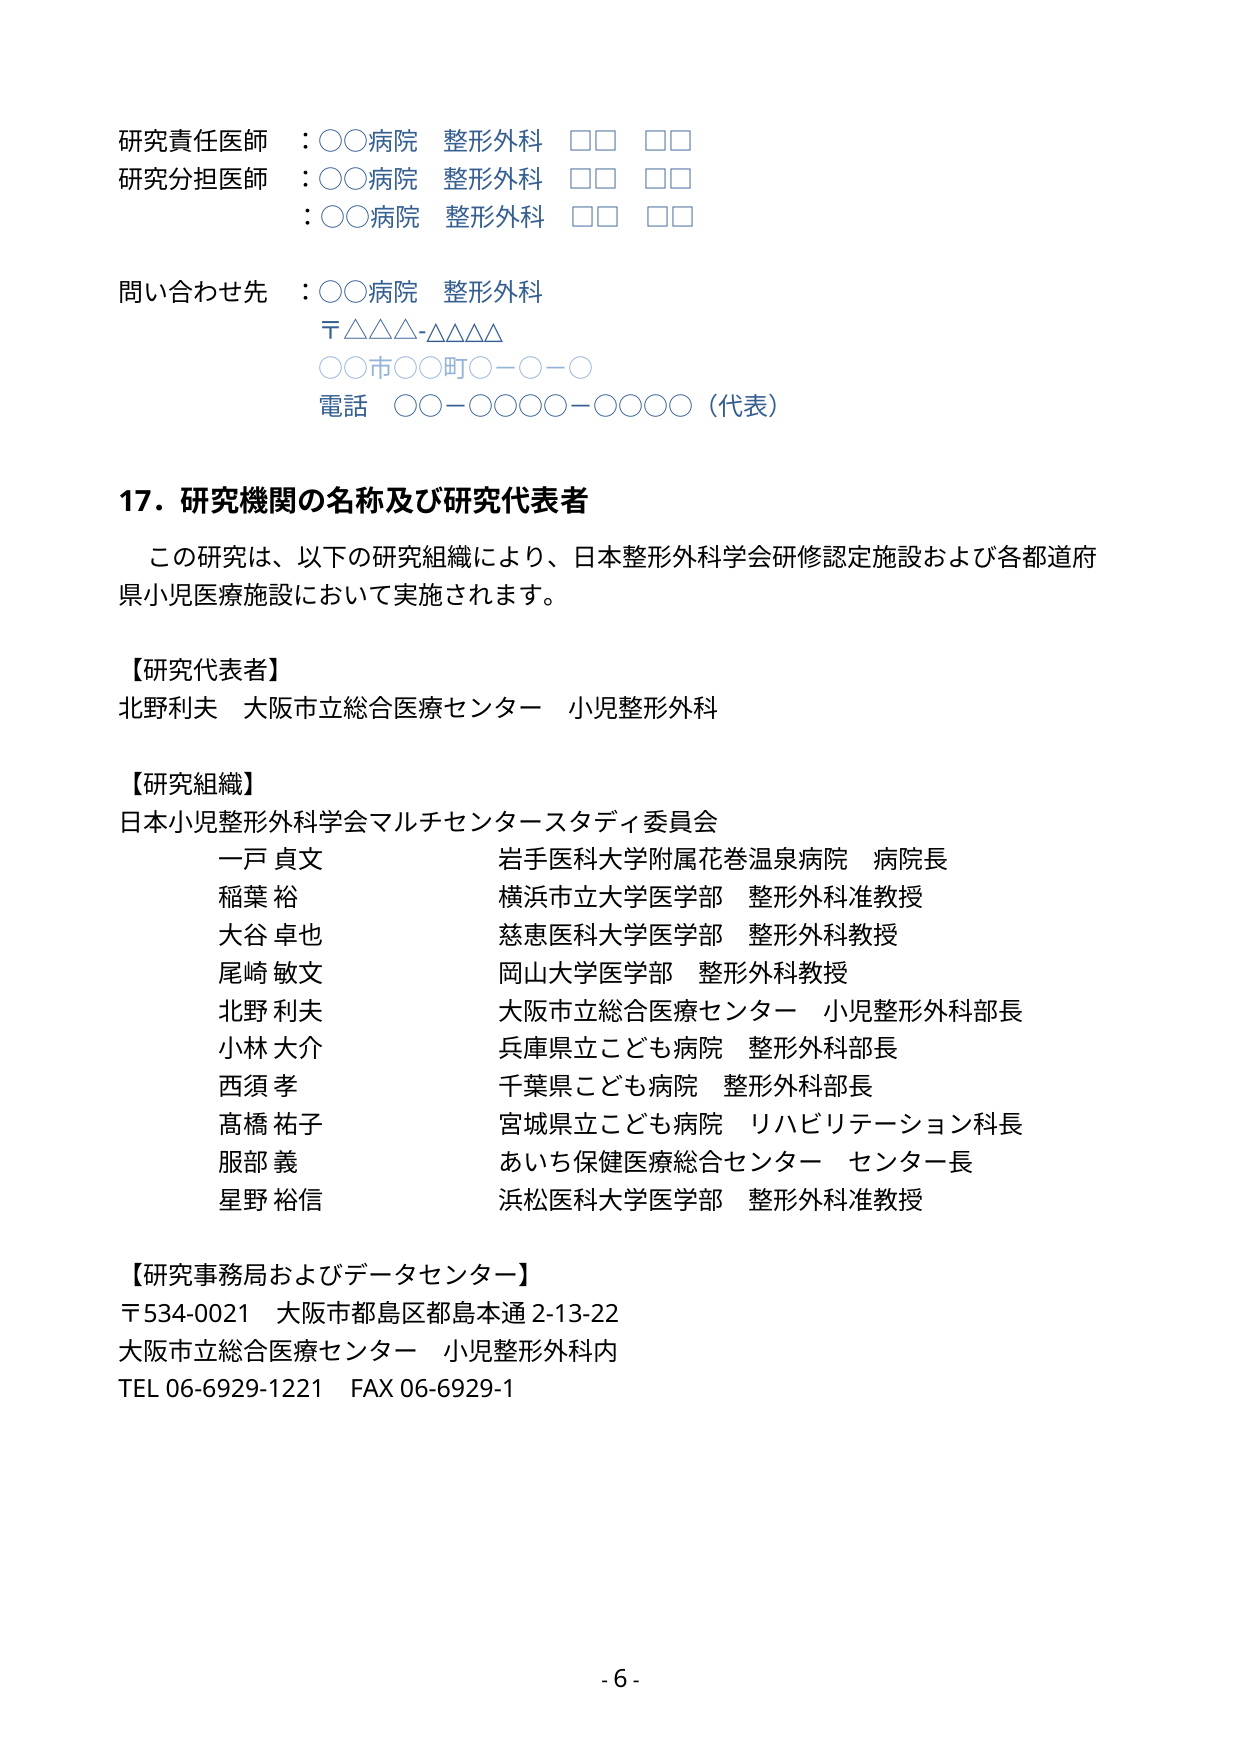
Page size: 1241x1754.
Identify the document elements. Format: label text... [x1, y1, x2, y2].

text 問い合わせ先 ：○○病院 整形外科 [118, 272, 1122, 310]
text 西須 孝 千葉県こども病院 整形外科部長 [118, 1066, 1122, 1104]
text ○○市○○町○－○－○ [118, 348, 1122, 385]
text 研究分担医師 ：○○病院 整形外科 □□ □□ [118, 158, 1122, 196]
text 北野 利夫 大阪市立総合医療センター 小児整形外科部長 [118, 990, 1122, 1028]
text 尾崎 敏文 岡山大学医学部 整形外科教授 [118, 953, 1122, 990]
text 大谷 卓也 慈恵医科大学医学部 整形外科教授 [118, 915, 1122, 953]
text 星野 裕信 浜松医科大学医学部 整形外科准教授 [118, 1179, 1122, 1217]
text 日本小児整形外科学会マルチセンタースタディ委員会 [118, 801, 1122, 839]
text 小林 大介 兵庫県立こども病院 整形外科部長 [118, 1028, 1122, 1066]
text 【研究組織】 [118, 763, 1122, 801]
text 【研究代表者】 [118, 650, 1122, 688]
text TEL 06-6929-1221 FAX 06-6929-1 [118, 1368, 1122, 1406]
text 研究責任医師 ：○○病院 整形外科 □□ □□ [118, 121, 1122, 158]
text 〒△△△-△△△△ [118, 310, 1122, 348]
text 〒534-0021 大阪市都島区都島本通2-13-22 [118, 1293, 1122, 1331]
text 稲葉 裕 横浜市立大学医学部 整形外科准教授 [118, 877, 1122, 915]
text 一戸 貞文 岩手医科大学附属花巻温泉病院 病院長 [118, 839, 1122, 877]
text 北野利夫 大阪市立総合医療センター 小児整形外科 [118, 688, 1122, 726]
text 電話 ○○－○○○○－○○○○（代表） [118, 385, 1122, 423]
text ：○○病院 整形外科 □□ □□ [295, 196, 1122, 234]
text 大阪市立総合医療センター 小児整形外科内 [118, 1331, 1122, 1368]
text 服部 義 あいち保健医療総合センター センター長 [118, 1142, 1122, 1179]
subtitle 17．研究機関の名称及び研究代表者 [118, 461, 1122, 537]
text この研究は、以下の研究組織により、日本整形外科学会研修認定施設および各都道府県小児医療施設において実施されます。 [118, 537, 1122, 612]
text 【研究事務局およびデータセンター】 [118, 1255, 1122, 1293]
text 髙橋 祐子 宮城県立こども病院 リハビリテーション科長 [118, 1104, 1122, 1142]
